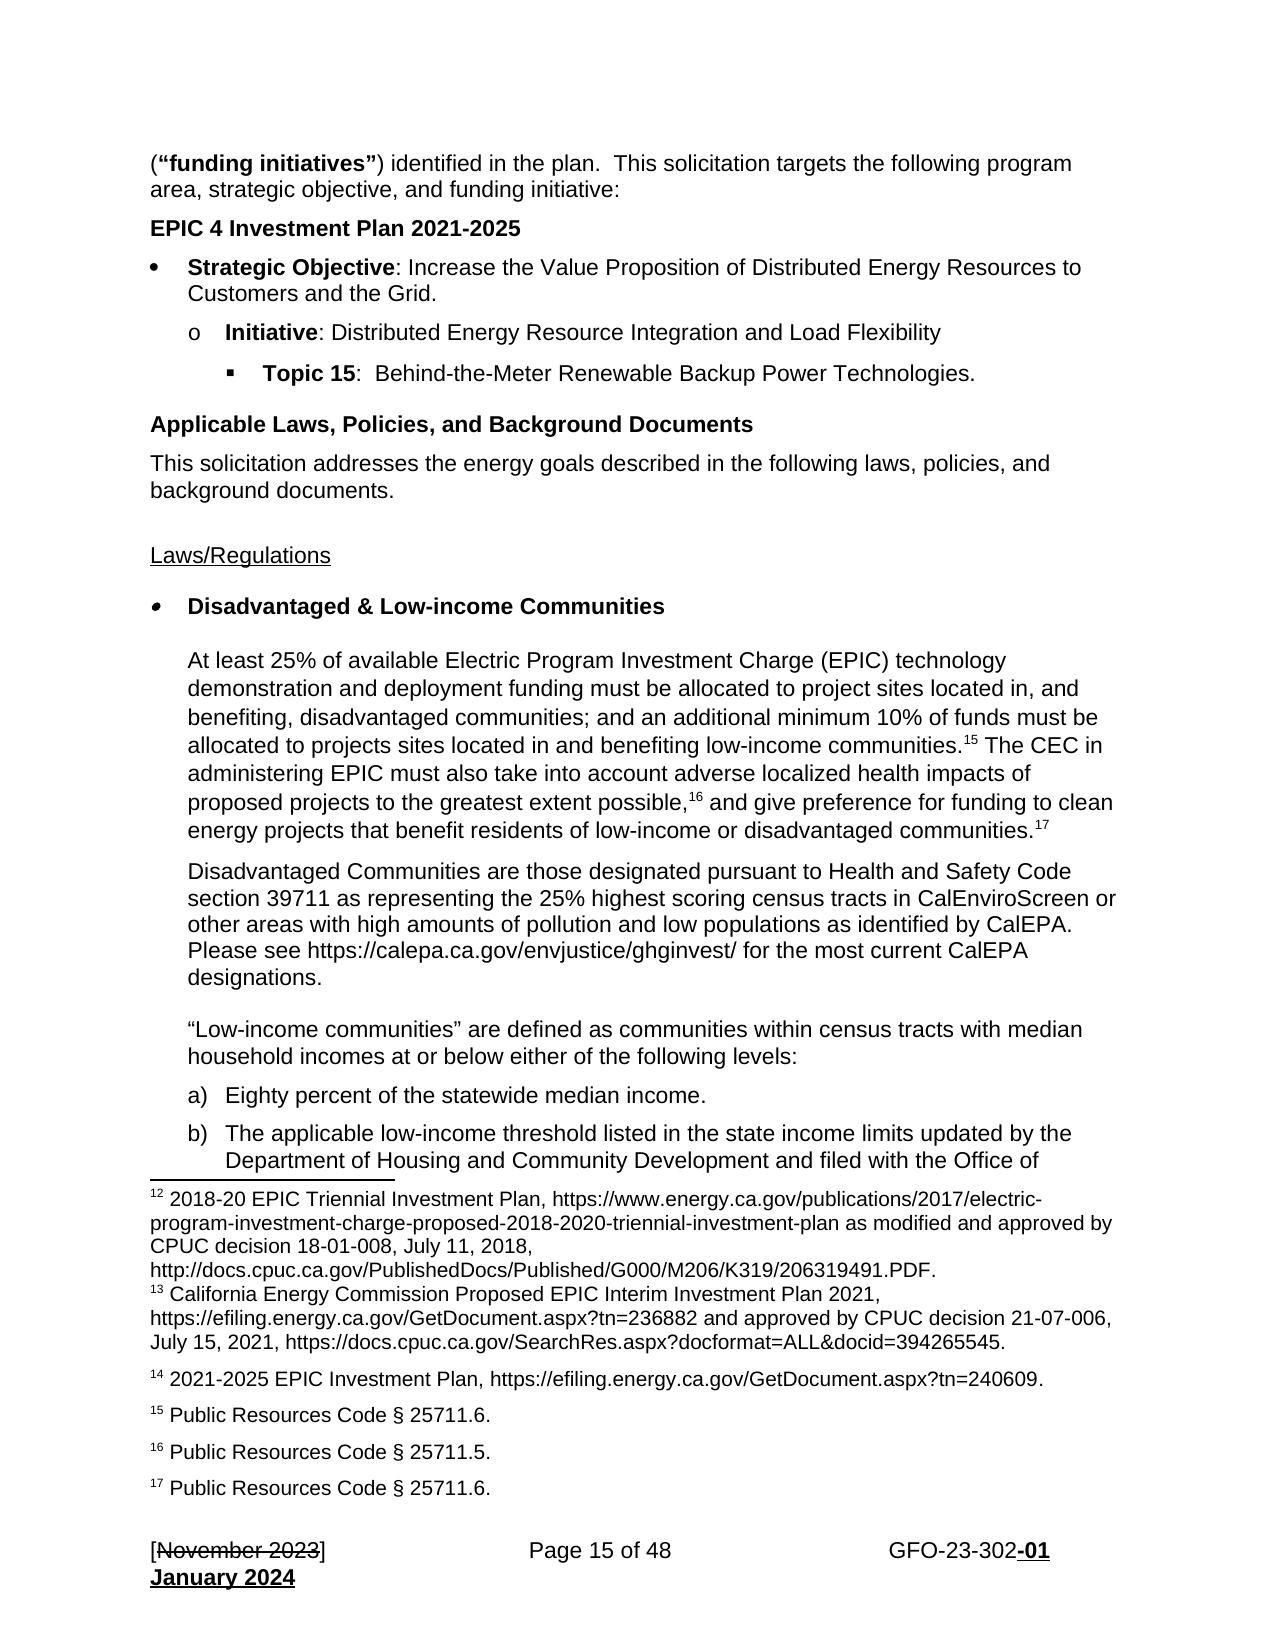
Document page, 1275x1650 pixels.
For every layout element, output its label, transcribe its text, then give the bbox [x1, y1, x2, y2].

list Topic 15: Behind-the-Meter Renewable Backup Power Technologies. [225, 360, 1125, 386]
list Disadvantaged & Low-income Communities [150, 593, 1125, 619]
list Initiative: Distributed Energy Resource Integration and Load Flexibility [187, 319, 1125, 348]
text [150, 150, 1125, 203]
text Applicable Laws, Policies, and Background Documents [150, 411, 1125, 438]
list Eighty percent of the statewide median income. [187, 1082, 1125, 1108]
list At least 25% of available Electric Program Investment Charge (EPIC) technology demonstration and deployment funding must be allocated to project sites located in, and benefiting, disadvantaged communities; and an additional minimum 10% of funds must be allocated to projects sites located in and benefiting low-income communities. The CEC in administering EPIC must also take into account adverse localized health impacts of proposed projects to the greatest extent possible, and give preference for funding to clean energy projects that benefit residents of low-income or disadvantaged communities. [187, 647, 1125, 844]
text “Low-income communities” are defined as communities within census tracts with median household incomes at or below either of the following levels: [187, 1016, 1125, 1069]
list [187, 1120, 1125, 1173]
text Laws/Regulations [150, 542, 1125, 568]
text Disadvantaged Communities are those designated pursuant to Health and Safety Code section 39711 as representing the 25% highest scoring census tracts in CalEnviroScreen or other areas with high amounts of pollution and low populations as identified by CalEPA. Please see https://calepa.ca.gov/envjustice/ghginvest/ for the most current CalEPA designations. [187, 858, 1125, 990]
text This solicitation addresses the energy goals described in the following laws, policies, and background documents. [150, 450, 1125, 503]
text EPIC 4 Investment Plan 2021-2025 [150, 215, 1125, 242]
list Strategic Objective: Increase the Value Proposition of Distributed Energy Resources to Customers and the Grid. [150, 254, 1125, 307]
